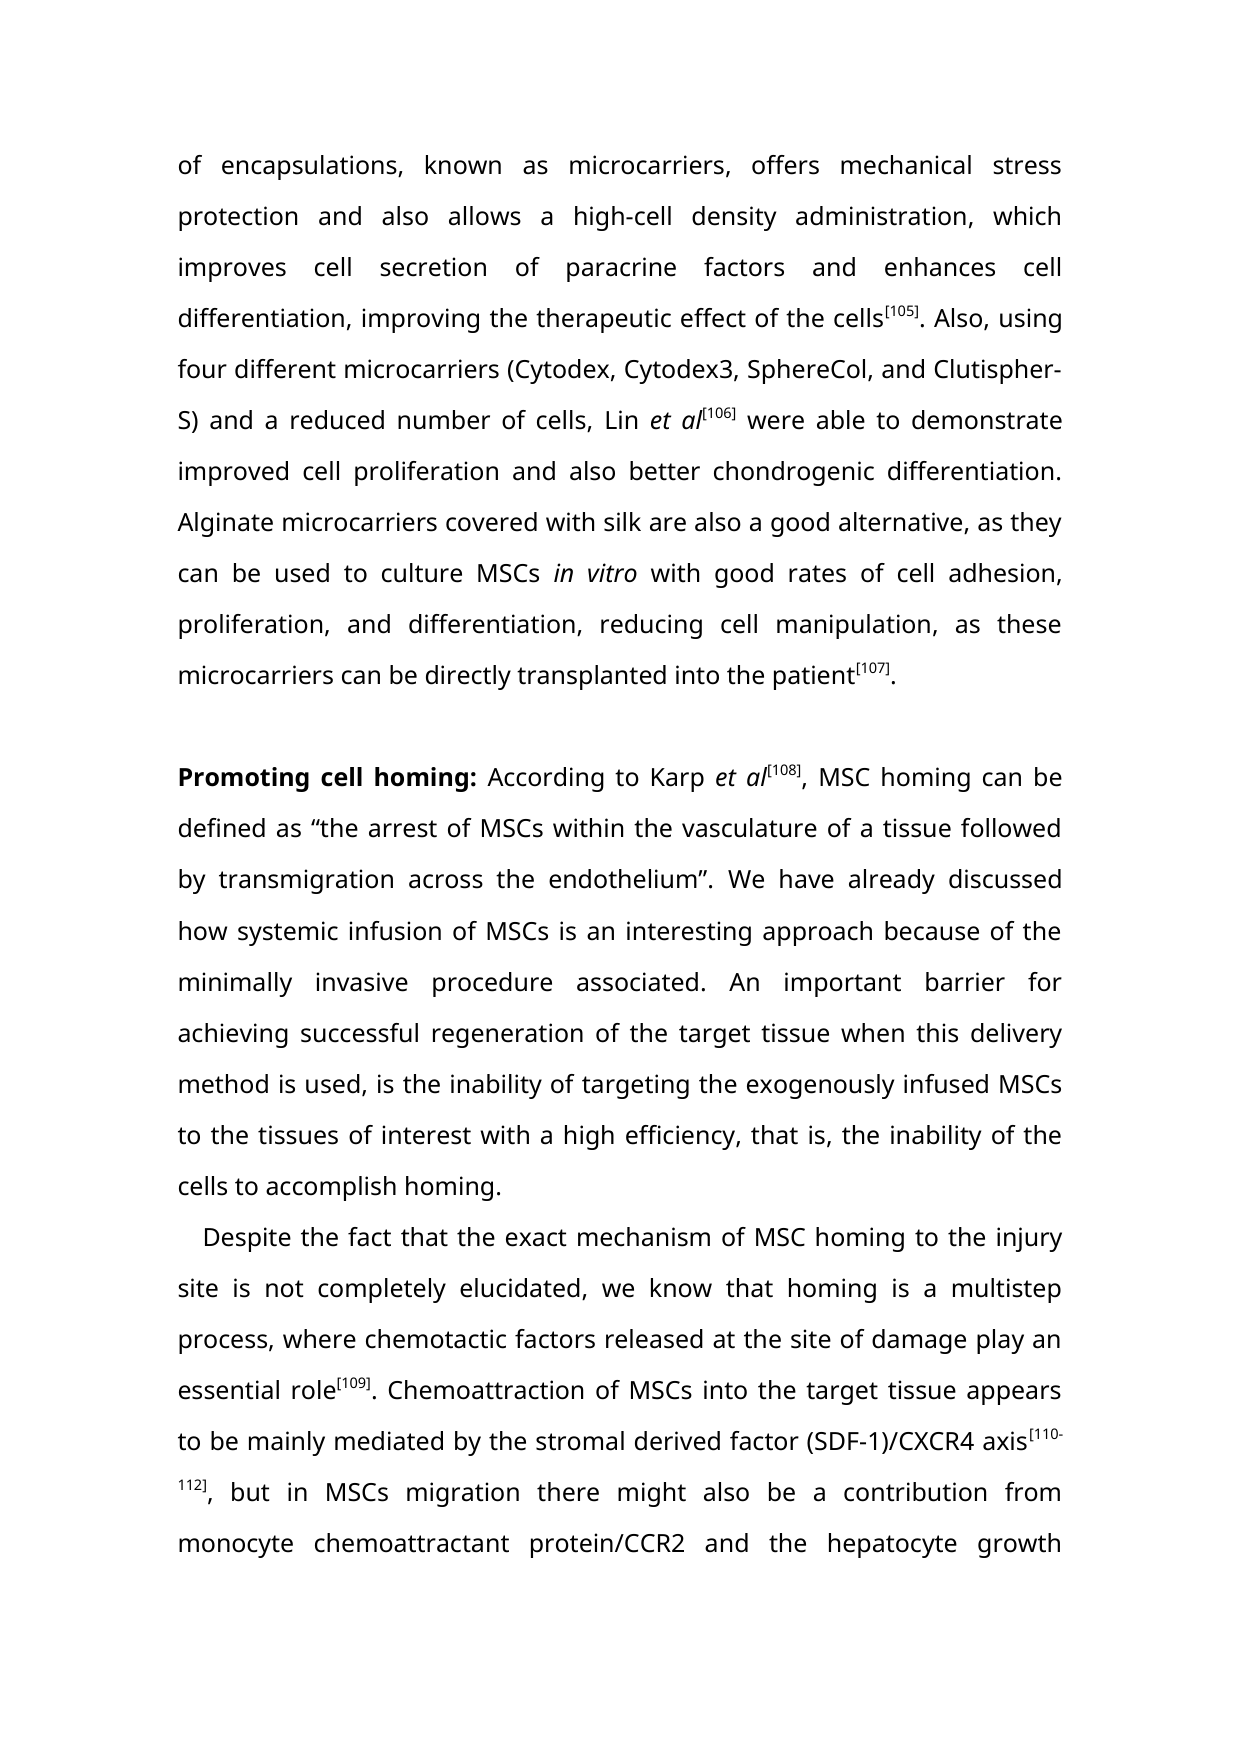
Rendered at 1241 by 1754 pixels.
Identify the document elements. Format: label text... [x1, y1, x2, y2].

text Promoting cell homing: According to Karp et al[108], MSC homing can be defined as “the arrest of MSCs within the vasculature of a tissue followed by transmigration across the endothelium”. We have already discussed how systemic infusion of MSCs is an interesting approach because of the minimally invasive procedure associated. An important barrier for achieving successful regeneration of the target tissue when this delivery method is used, is the inability of targeting the exogenously infused MSCs to the tissues of interest with a high efficiency, that is, the inability of the cells to accomplish homing. [177, 760, 1063, 1202]
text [177, 148, 1063, 692]
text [177, 1219, 1063, 1560]
